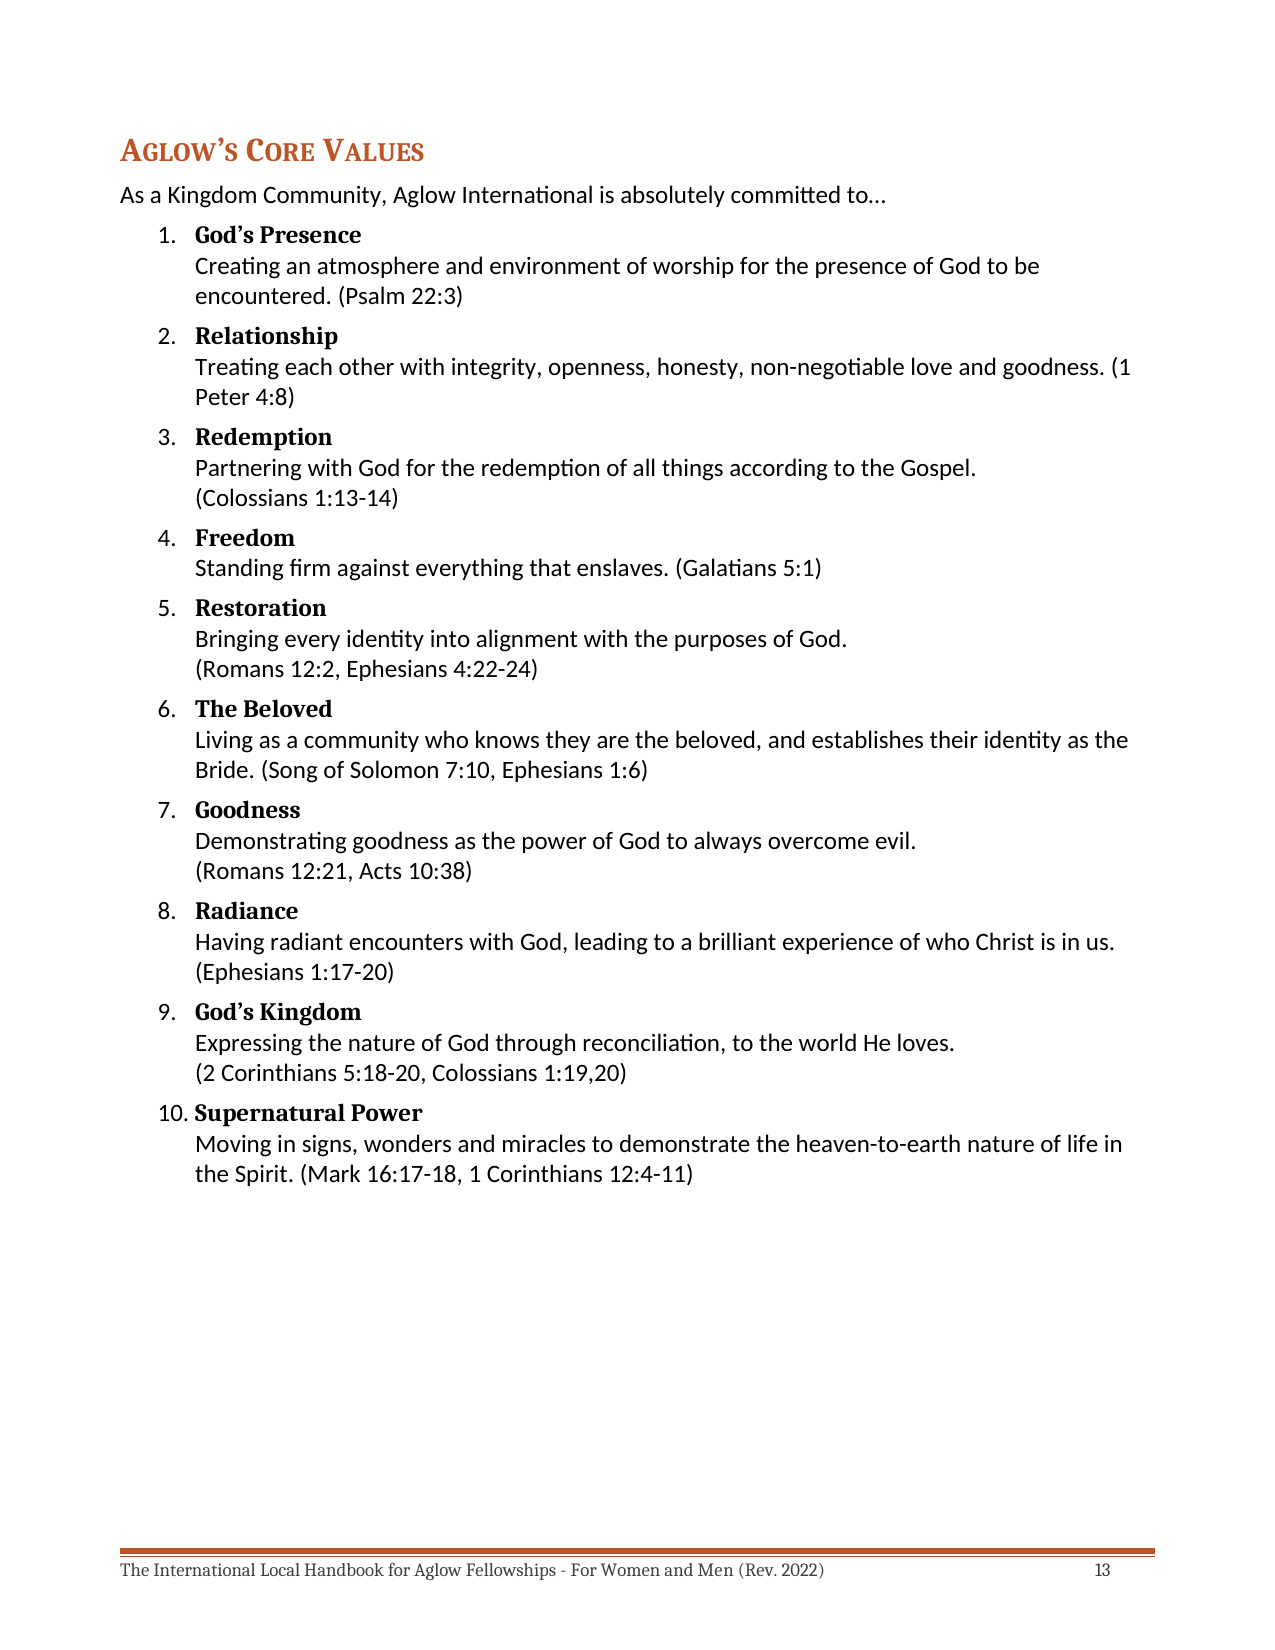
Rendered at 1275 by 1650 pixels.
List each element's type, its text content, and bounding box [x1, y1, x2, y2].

list God’s Presence Creating an atmosphere and environment of worship for the presence of God to be encountered. (Psalm 22:3) [157, 219, 1155, 311]
list Goodness Demonstrating goodness as the power of God to always overcome evil. (Romans 12:21, Acts 10:38) [157, 794, 1155, 886]
list Restoration Bringing every identity into alignment with the purposes of God. (Romans 12:2, Ephesians 4:22-24) [157, 592, 1155, 684]
text As a Kingdom Community, Aglow International is absolutely committed to… [120, 179, 1155, 210]
subtitle Aglow’s Core Values [120, 132, 1155, 170]
list Radiance Having radiant encounters with God, leading to a brilliant experience of who Christ is in us. (Ephesians 1:17-20) [157, 895, 1155, 987]
list The Beloved Living as a community who knows they are the beloved, and establishes their identity as the Bride. (Song of Solomon 7:10, Ephesians 1:6) [157, 693, 1155, 785]
list Relationship Treating each other with integrity, openness, honesty, non-negotiable love and goodness. (1 Peter 4:8) [157, 320, 1155, 412]
list Redemption Partnering with God for the redemption of all things according to the Gospel. (Colossians 1:13-14) [157, 421, 1155, 513]
list Supernatural Power Moving in signs, wonders and miracles to demonstrate the heaven-to-earth nature of life in the Spirit. (Mark 16:17-18, 1 Corinthians 12:4-11) [157, 1097, 1155, 1189]
list God’s Kingdom Expressing the nature of God through reconciliation, to the world He loves. (2 Corinthians 5:18-20, Colossians 1:19,20) [157, 996, 1155, 1088]
list Freedom Standing firm against everything that enslaves. (Galatians 5:1) [157, 522, 1155, 583]
